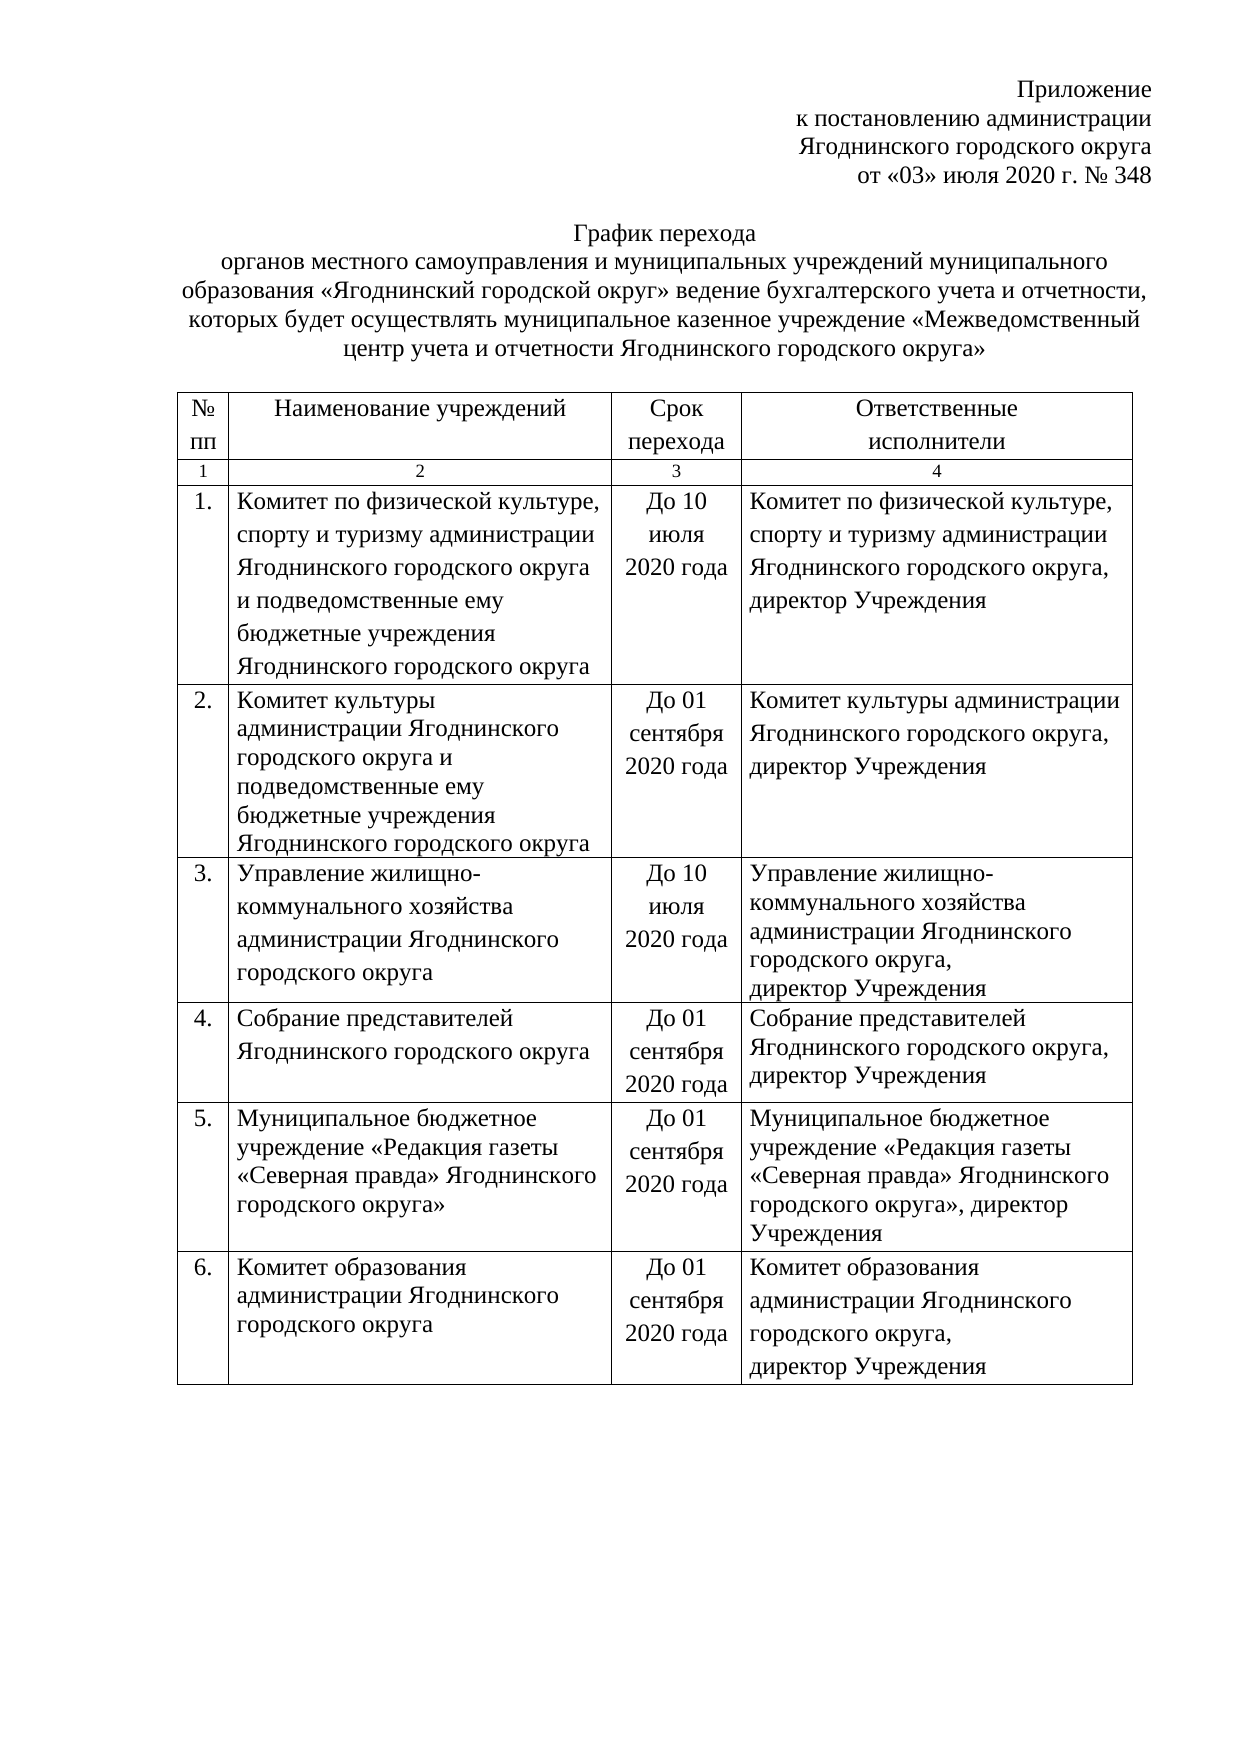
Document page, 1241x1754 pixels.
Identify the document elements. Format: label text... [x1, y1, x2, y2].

text График перехода [177, 218, 1152, 246]
table_cell Комитет по физической культуре, спорту и туризму администрации Ягоднинского городского округа, директор Учреждения [742, 486, 1132, 684]
table_cell До 10 июля 2020 года [612, 858, 741, 1002]
table_cell 6. [178, 1252, 228, 1383]
table_cell До 01 сентября 2020 года [612, 1103, 741, 1251]
table_header Ответственные исполнители [742, 393, 1132, 458]
table_cell Комитет культуры администрации Ягоднинского городского округа, директор Учреждения [742, 685, 1132, 857]
table_cell Муниципальное бюджетное учреждение «Редакция газеты «Северная правда» Ягоднинского городского округа» [229, 1103, 611, 1251]
table_cell До 10 июля 2020 года [612, 486, 741, 684]
table_cell Комитет культуры администрации Ягоднинского городского округа и подведомственные ему бюджетные учреждения Ягоднинского городского округа [229, 685, 611, 857]
table_cell 3 [612, 460, 741, 485]
table_cell 3. [178, 858, 228, 1002]
text к постановлению администрации [177, 103, 1152, 131]
table_cell 2. [178, 685, 228, 857]
table_cell 1. [178, 486, 228, 684]
text Ягоднинского городского округа [177, 131, 1152, 160]
table_cell Комитет образования администрации Ягоднинского городского округа, директор Учреждения [742, 1252, 1132, 1383]
table_cell Комитет образования администрации Ягоднинского городского округа [229, 1252, 611, 1383]
table_cell Управление жилищно-коммунального хозяйства администрации Ягоднинского городского округа, директор Учреждения [742, 858, 1132, 1002]
table_cell До 01 сентября 2020 года [612, 685, 741, 857]
table_cell Муниципальное бюджетное учреждение «Редакция газеты «Северная правда» Ягоднинского городского округа», директор Учреждения [742, 1103, 1132, 1251]
table_cell 5. [178, 1103, 228, 1251]
table_header № пп [178, 393, 228, 458]
table_cell До 01 сентября 2020 года [612, 1252, 741, 1383]
table_cell Управление жилищно-коммунального хозяйства администрации Ягоднинского городского округа [229, 858, 611, 1002]
table_cell 4. [178, 1003, 228, 1102]
text от «03» июля 2020 г. № 348 [177, 160, 1152, 189]
table_cell Комитет по физической культуре, спорту и туризму администрации Ягоднинского городского округа и подведомственные ему бюджетные учреждения Ягоднинского городского округа [229, 486, 611, 684]
table_cell Собрание представителей Ягоднинского городского округа, директор Учреждения [742, 1003, 1132, 1102]
table_cell 1 [178, 460, 228, 485]
table_cell 4 [742, 460, 1132, 485]
table_header Срок перехода [612, 393, 741, 458]
text органов местного самоуправления и муниципальных учреждений муниципального образования «Ягоднинский городской округ» ведение бухгалтерского учета и отчетности, которых будет осуществлять муниципальное казенное учреждение «Межведомственный центр учета и отчетности Ягоднинского городского округа» [177, 246, 1152, 361]
text Приложение [177, 74, 1152, 103]
table_cell 2 [229, 460, 611, 485]
table_cell До 01 сентября 2020 года [612, 1003, 741, 1102]
table_header Наименование учреждений [229, 393, 611, 458]
table_cell Собрание представителей Ягоднинского городского округа [229, 1003, 611, 1102]
